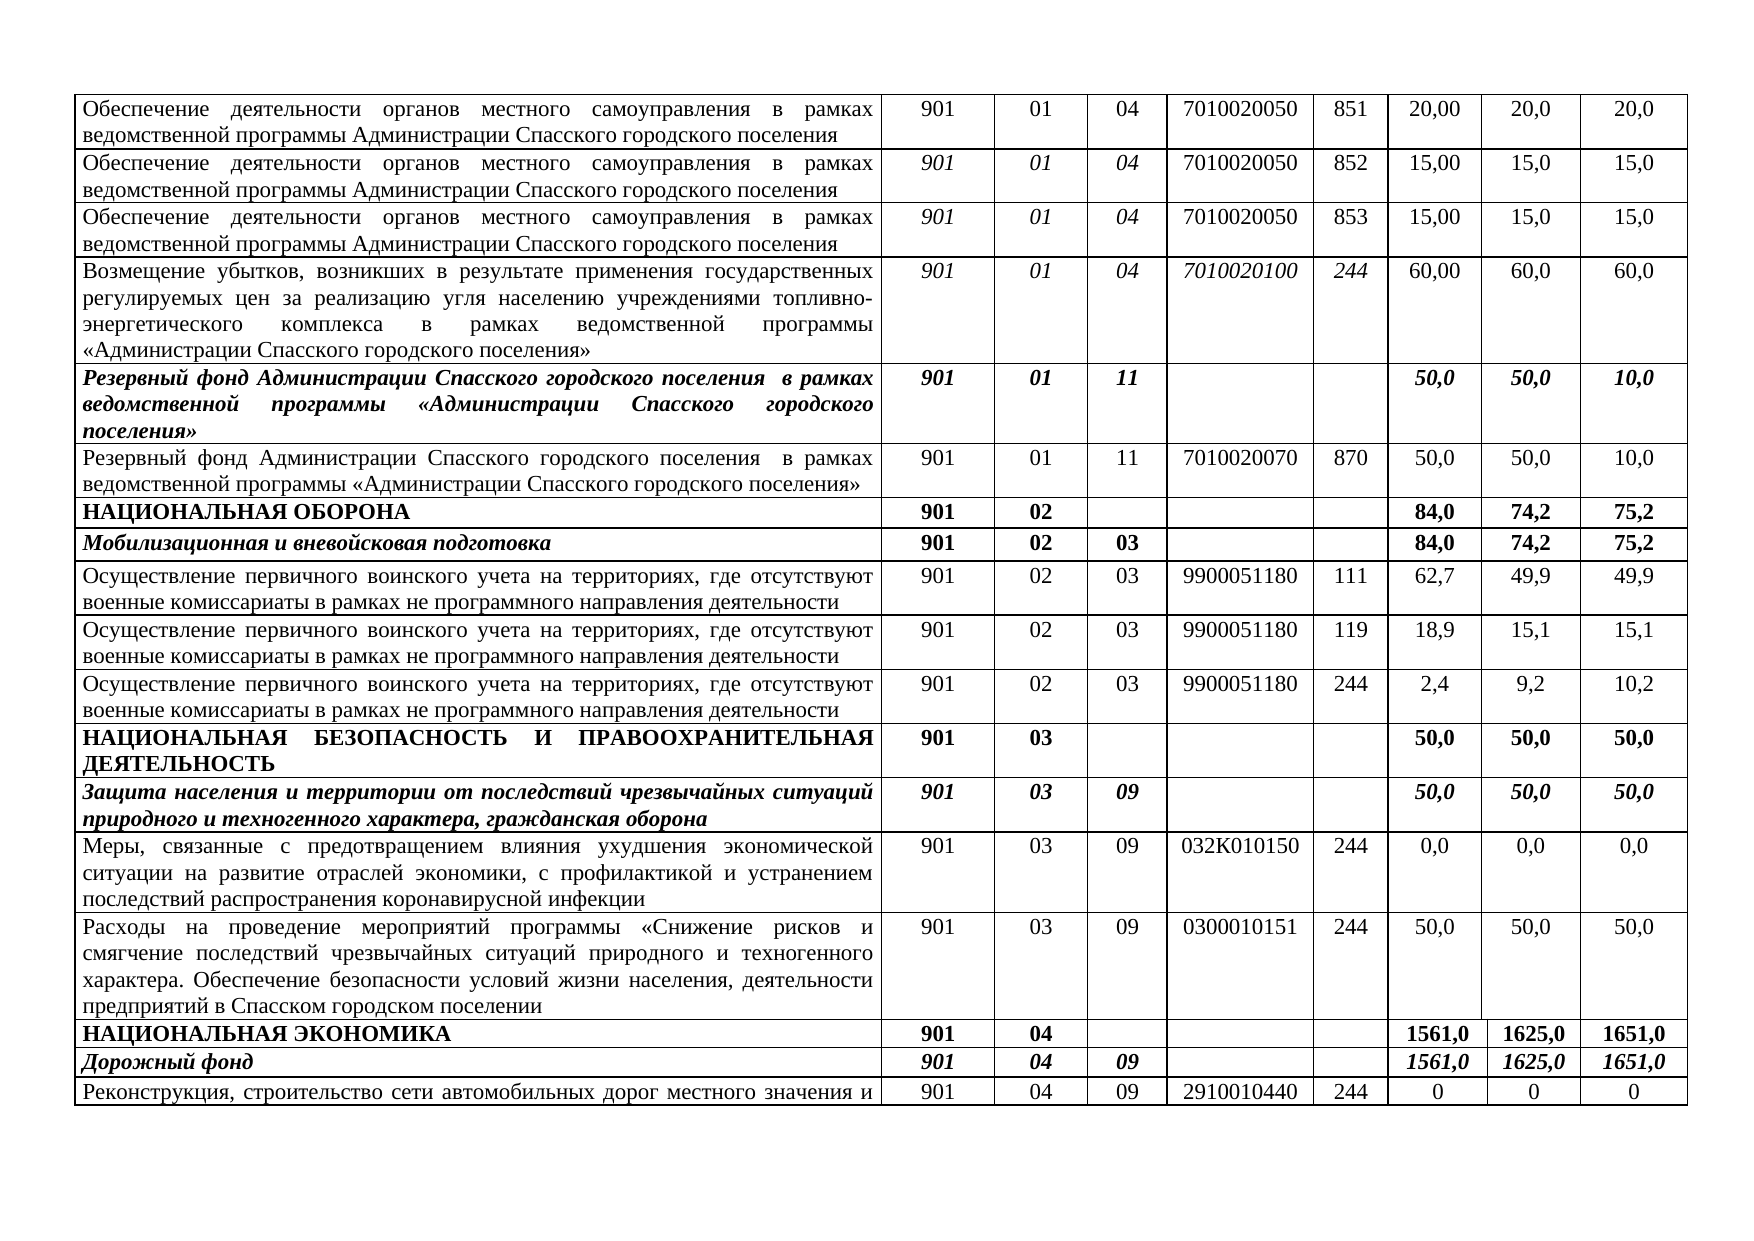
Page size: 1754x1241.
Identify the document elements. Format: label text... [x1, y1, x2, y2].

table_cell 901 [882, 1078, 994, 1104]
table_cell 60,0 [1482, 258, 1580, 363]
table_cell [1088, 498, 1166, 527]
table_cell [76, 95, 881, 148]
table_cell 901 [882, 95, 994, 148]
table_cell 901 [882, 444, 994, 497]
table_cell 1625,0 [1488, 1048, 1580, 1076]
table_cell 03 [1088, 529, 1166, 560]
table_cell 02 [995, 670, 1087, 722]
table_cell 0,0 [1581, 833, 1687, 912]
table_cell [76, 1078, 881, 1104]
table_cell 50,0 [1482, 778, 1580, 831]
table_cell Мобилизационная и вневойсковая подготовка [76, 529, 881, 560]
table_cell 244 [1314, 670, 1387, 722]
table_cell 01 [995, 203, 1087, 256]
table_cell 1651,0 [1581, 1048, 1687, 1076]
table_cell 0,0 [1389, 833, 1481, 912]
table_cell 032К010150 [1168, 833, 1313, 912]
table_cell 1561,0 [1389, 1020, 1487, 1046]
table_cell 50,0 [1482, 444, 1580, 497]
table_cell 03 [995, 833, 1087, 912]
table_cell 7010020050 [1168, 203, 1313, 256]
table_cell 02 [995, 562, 1087, 614]
table_cell 0 [1488, 1078, 1580, 1104]
table_cell 244 [1314, 833, 1387, 912]
table_cell [1168, 724, 1313, 777]
table_cell 7010020050 [1168, 150, 1313, 202]
table_cell 901 [882, 724, 994, 777]
table_cell 851 [1314, 95, 1387, 148]
table_cell 04 [1088, 95, 1166, 148]
table_cell [1168, 529, 1313, 560]
table_cell 244 [1314, 1078, 1387, 1104]
table_cell 10,2 [1581, 670, 1687, 722]
table_cell [1314, 498, 1387, 527]
table_cell 901 [882, 913, 994, 1018]
table_cell 50,0 [1581, 778, 1687, 831]
table_cell 60,0 [1581, 258, 1687, 363]
table_cell 18,9 [1389, 616, 1481, 669]
table_cell 15,1 [1482, 616, 1580, 669]
table_cell 870 [1314, 444, 1387, 497]
table_cell 15,0 [1581, 150, 1687, 202]
table_cell 84,0 [1389, 529, 1481, 560]
table_cell 49,9 [1581, 562, 1687, 614]
table_cell 03 [995, 778, 1087, 831]
table_cell 09 [1088, 1078, 1166, 1104]
table_cell 09 [1088, 913, 1166, 1018]
table_cell 901 [882, 778, 994, 831]
table_cell [1168, 364, 1313, 443]
table_cell [1168, 1048, 1313, 1076]
table_cell 50,0 [1482, 724, 1580, 777]
table_cell [1088, 724, 1166, 777]
table_cell Обеспечение деятельности органов местного самоуправления в рамках ведомственной программы Администрации Спасского городского поселения [76, 150, 881, 202]
table_cell 04 [1088, 150, 1166, 202]
table_cell 119 [1314, 616, 1387, 669]
table_cell 02 [995, 529, 1087, 560]
table_cell [1314, 724, 1387, 777]
table_cell 15,0 [1482, 203, 1580, 256]
table_cell 9900051180 [1168, 562, 1313, 614]
table_cell НАЦИОНАЛЬНАЯ БЕЗОПАСНОСТЬ И ПРАВООХРАНИТЕЛЬНАЯ ДЕЯТЕЛЬНОСТЬ [76, 724, 881, 777]
table_cell 84,0 [1389, 498, 1481, 527]
table_cell 01 [995, 95, 1087, 148]
table_cell 15,00 [1389, 150, 1481, 202]
table_cell Осуществление первичного воинского учета на территориях, где отсутствуют военные комиссариаты в рамках не программного направления деятельности [76, 616, 881, 669]
table_cell Расходы на проведение мероприятий программы «Снижение рисков и смягчение последствий чрезвычайных ситуаций природного и техногенного характера. Обеспечение безопасности условий жизни населения, деятельности предприятий в Спасском городском поселении [76, 913, 881, 1018]
table_cell 901 [882, 203, 994, 256]
table_cell 50,0 [1482, 364, 1580, 443]
table_cell 244 [1314, 258, 1387, 363]
table_cell 901 [882, 670, 994, 722]
table_cell 60,00 [1389, 258, 1481, 363]
table_cell 75,2 [1581, 529, 1687, 560]
table_cell 901 [882, 498, 994, 527]
table_cell 02 [995, 498, 1087, 527]
table_cell 9,2 [1482, 670, 1580, 722]
table_cell 50,0 [1389, 778, 1481, 831]
table_cell 62,7 [1389, 562, 1481, 614]
table_cell Резервный фонд Администрации Спасского городского поселения в рамках ведомственной программы «Администрации Спасского городского поселения» [76, 444, 881, 497]
table_cell 901 [882, 833, 994, 912]
table_cell 09 [1088, 1048, 1166, 1076]
table_cell Резервный фонд Администрации Спасского городского поселения в рамках ведомственной программы «Администрации Спасского городского поселения» [76, 364, 881, 443]
table_cell 901 [882, 150, 994, 202]
table_cell 50,0 [1581, 913, 1687, 1018]
table_cell 04 [1088, 203, 1166, 256]
table_cell [1168, 778, 1313, 831]
table_cell 0,0 [1482, 833, 1580, 912]
table_cell 901 [882, 258, 994, 363]
table_cell 04 [1088, 258, 1166, 363]
table_cell 244 [1314, 913, 1387, 1018]
table_cell [1168, 1020, 1313, 1046]
table_cell 50,0 [1389, 444, 1481, 497]
table_cell 03 [995, 724, 1087, 777]
table_cell 74,2 [1482, 529, 1580, 560]
table_cell 50,0 [1581, 724, 1687, 777]
table_cell 852 [1314, 150, 1387, 202]
table_cell 2910010440 [1168, 1078, 1313, 1104]
table_cell 50,0 [1389, 364, 1481, 443]
table_cell [1314, 529, 1387, 560]
table_cell 11 [1088, 444, 1166, 497]
table_cell 2,4 [1389, 670, 1481, 722]
table_cell 20,0 [1482, 95, 1580, 148]
table_cell 901 [882, 562, 994, 614]
table_cell [1314, 1048, 1387, 1076]
table_cell 15,1 [1581, 616, 1687, 669]
table_cell [1168, 498, 1313, 527]
table_cell 15,0 [1482, 150, 1580, 202]
table_cell 0300010151 [1168, 913, 1313, 1018]
table_cell 09 [1088, 778, 1166, 831]
table_cell 09 [1088, 833, 1166, 912]
table_cell 03 [1088, 562, 1166, 614]
table_cell [1314, 364, 1387, 443]
table_cell Возмещение убытков, возникших в результате применения государственных регулируемых цен за реализацию угля населению учреждениями топливно-энергетического комплекса в рамках ведомственной программы «Администрации Спасского городского поселения» [76, 258, 881, 363]
table_cell 74,2 [1482, 498, 1580, 527]
table_cell [1314, 778, 1387, 831]
table_cell 03 [1088, 616, 1166, 669]
table_cell [1314, 1020, 1387, 1046]
table_cell 20,0 [1581, 95, 1687, 148]
table_cell 11 [1088, 364, 1166, 443]
table_cell 0 [1389, 1078, 1487, 1104]
table_cell 01 [995, 150, 1087, 202]
table_cell 15,00 [1389, 203, 1481, 256]
table_cell НАЦИОНАЛЬНАЯ ОБОРОНА [76, 498, 881, 527]
table_cell 04 [995, 1048, 1087, 1076]
table_cell 10,0 [1581, 364, 1687, 443]
table_cell Осуществление первичного воинского учета на территориях, где отсутствуют военные комиссариаты в рамках не программного направления деятельности [76, 562, 881, 614]
table_cell 10,0 [1581, 444, 1687, 497]
table_cell 901 [882, 364, 994, 443]
table_cell 15,0 [1581, 203, 1687, 256]
table_cell 50,0 [1482, 913, 1580, 1018]
table_cell 20,00 [1389, 95, 1481, 148]
table_cell 1561,0 [1389, 1048, 1487, 1076]
table_cell 50,0 [1389, 724, 1481, 777]
table_cell 03 [995, 913, 1087, 1018]
table_cell 50,0 [1389, 913, 1481, 1018]
table_cell 04 [995, 1020, 1087, 1046]
table_cell 1625,0 [1488, 1020, 1580, 1046]
table_cell Обеспечение деятельности органов местного самоуправления в рамках ведомственной программы Администрации Спасского городского поселения [76, 203, 881, 256]
table_cell 111 [1314, 562, 1387, 614]
table_cell 03 [1088, 670, 1166, 722]
table_cell [1088, 1020, 1166, 1046]
table_cell Защита населения и территории от последствий чрезвычайных ситуаций природного и техногенного характера, гражданская оборона [76, 778, 881, 831]
table_cell Дорожный фонд [76, 1048, 881, 1076]
table_cell 7010020100 [1168, 258, 1313, 363]
table_cell 7010020070 [1168, 444, 1313, 497]
table_cell 0 [1581, 1078, 1687, 1104]
table_cell 02 [995, 616, 1087, 669]
table_cell 1651,0 [1581, 1020, 1687, 1046]
table_cell 49,9 [1482, 562, 1580, 614]
table_cell 901 [882, 1020, 994, 1046]
table_cell 01 [995, 364, 1087, 443]
table_cell 901 [882, 616, 994, 669]
table_cell 901 [882, 1048, 994, 1076]
table_cell 7010020050 [1168, 95, 1313, 148]
table_cell 901 [882, 529, 994, 560]
table_cell 04 [995, 1078, 1087, 1104]
table_cell 9900051180 [1168, 616, 1313, 669]
table_cell Меры, связанные с предотвращением влияния ухудшения экономической ситуации на развитие отраслей экономики, с профилактикой и устранением последствий распространения коронавирусной инфекции [76, 833, 881, 912]
table_cell 01 [995, 258, 1087, 363]
table_cell НАЦИОНАЛЬНАЯ ЭКОНОМИКА [76, 1020, 881, 1046]
table_cell Осуществление первичного воинского учета на территориях, где отсутствуют военные комиссариаты в рамках не программного направления деятельности [76, 670, 881, 722]
table_cell 75,2 [1581, 498, 1687, 527]
table_cell 9900051180 [1168, 670, 1313, 722]
table_cell 853 [1314, 203, 1387, 256]
table_cell 01 [995, 444, 1087, 497]
